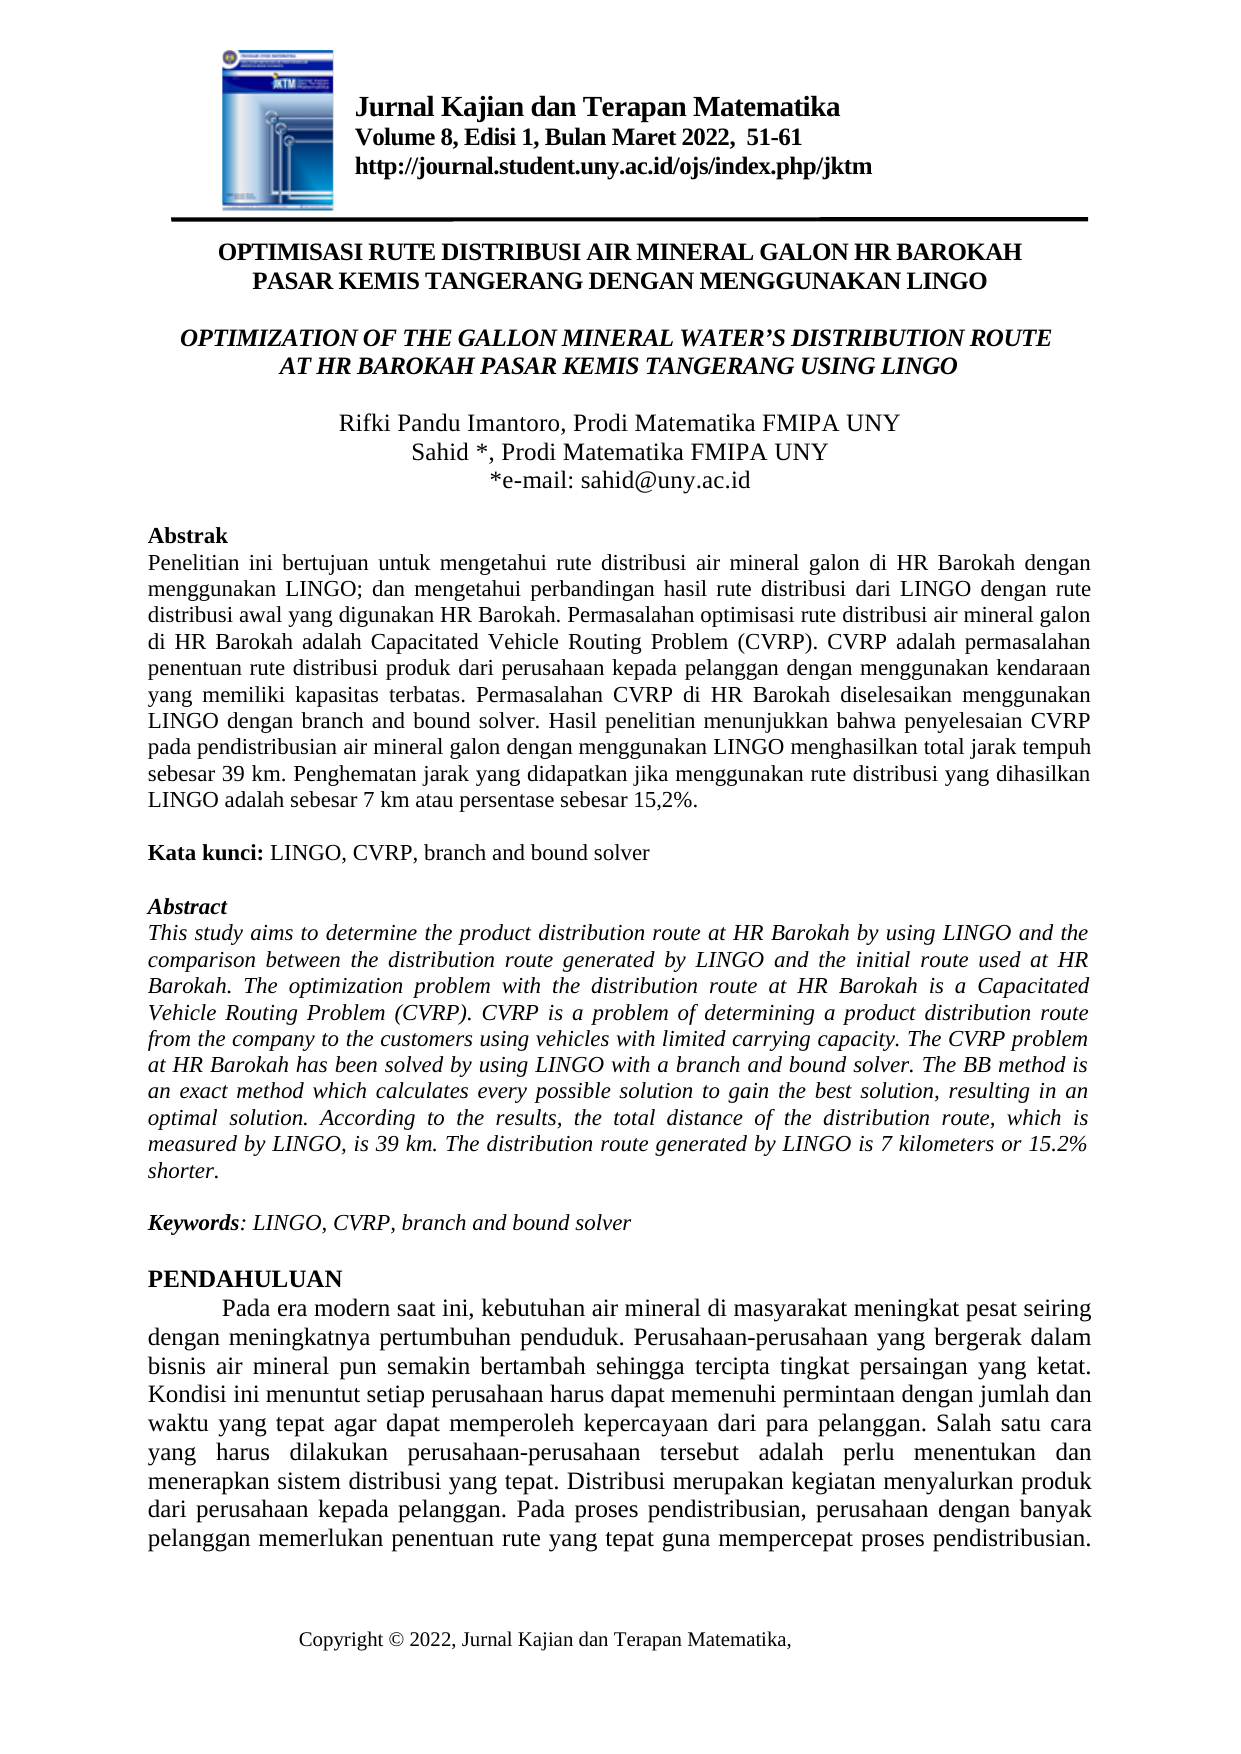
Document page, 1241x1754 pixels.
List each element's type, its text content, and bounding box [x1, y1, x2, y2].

picture [222, 50, 335, 214]
text *e-mail: sahid@uny.ac.id [148, 466, 1092, 494]
text OPTIMIZATION OF THE GALLON MINERAL WATER’S DISTRIBUTION ROUTE [148, 323, 1087, 352]
text Keywords: LINGO, CVRP, branch and bound solver [148, 1209, 1092, 1236]
text Rifki Pandu Imantoro, Prodi Matematika FMIPA UNY [148, 409, 1092, 437]
text Kata kunci: LINGO, CVRP, branch and bound solver [148, 839, 1092, 865]
text AT HR BAROKAH PASAR KEMIS TANGERANG USING LINGO [148, 352, 1092, 380]
text Penelitian ini bertujuan untuk mengetahui rute distribusi air mineral galon di HR Barokah dengan menggunakan LINGO; dan mengetahui perbandingan hasil rute distribusi dari LINGO dengan rute distribusi awal yang digunakan HR Barokah. Permasalahan optimisasi rute distribusi air mineral galon di HR Barokah adalah Capacitated Vehicle Routing Problem (CVRP). CVRP adalah permasalahan penentuan rute distribusi produk dari perusahaan kepada pelanggan dengan menggunakan kendaraan yang memiliki kapasitas terbatas. Permasalahan CVRP di HR Barokah diselesaikan menggunakan LINGO dengan branch and bound solver. Hasil penelitian menunjukkan bahwa penyelesaian CVRP pada pendistribusian air mineral galon dengan menggunakan LINGO menghasilkan total jarak tempuh sebesar 39 km. Penghematan jarak yang didapatkan jika menggunakan rute distribusi yang dihasilkan LINGO adalah sebesar 7 km atau persentase sebesar 15,2%. [148, 549, 1092, 812]
text Sahid *, Prodi Matematika FMIPA UNY [148, 437, 1092, 466]
text Abstract [148, 893, 1092, 919]
title PASAR KEMIS TANGERANG DENGAN MENGGUNAKAN LINGO [148, 266, 1092, 295]
title OPTIMISASI RUTE DISTRIBUSI AIR MINERAL GALON HR BAROKAH [148, 237, 1092, 266]
text Abstrak [148, 522, 1092, 549]
text PENDAHULUAN [148, 1264, 1092, 1293]
text This study aims to determine the product distribution route at HR Barokah by using LINGO and the comparison between the distribution route generated by LINGO and the initial route used at HR Barokah. The optimization problem with the distribution route at HR Barokah is a Capacitated Vehicle Routing Problem (CVRP). CVRP is a problem of determining a product distribution route from the company to the customers using vehicles with limited carrying capacity. The CVRP problem at HR Barokah has been solved by using LINGO with a branch and bound solver. The BB method is an exact method which calculates every possible solution to gain the best solution, resulting in an optimal solution. According to the results, the total distance of the distribution route, which is measured by LINGO, is 39 km. The distribution route generated by LINGO is 7 kilometers or 15.2% shorter. [148, 919, 1092, 1183]
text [148, 1293, 1092, 1552]
